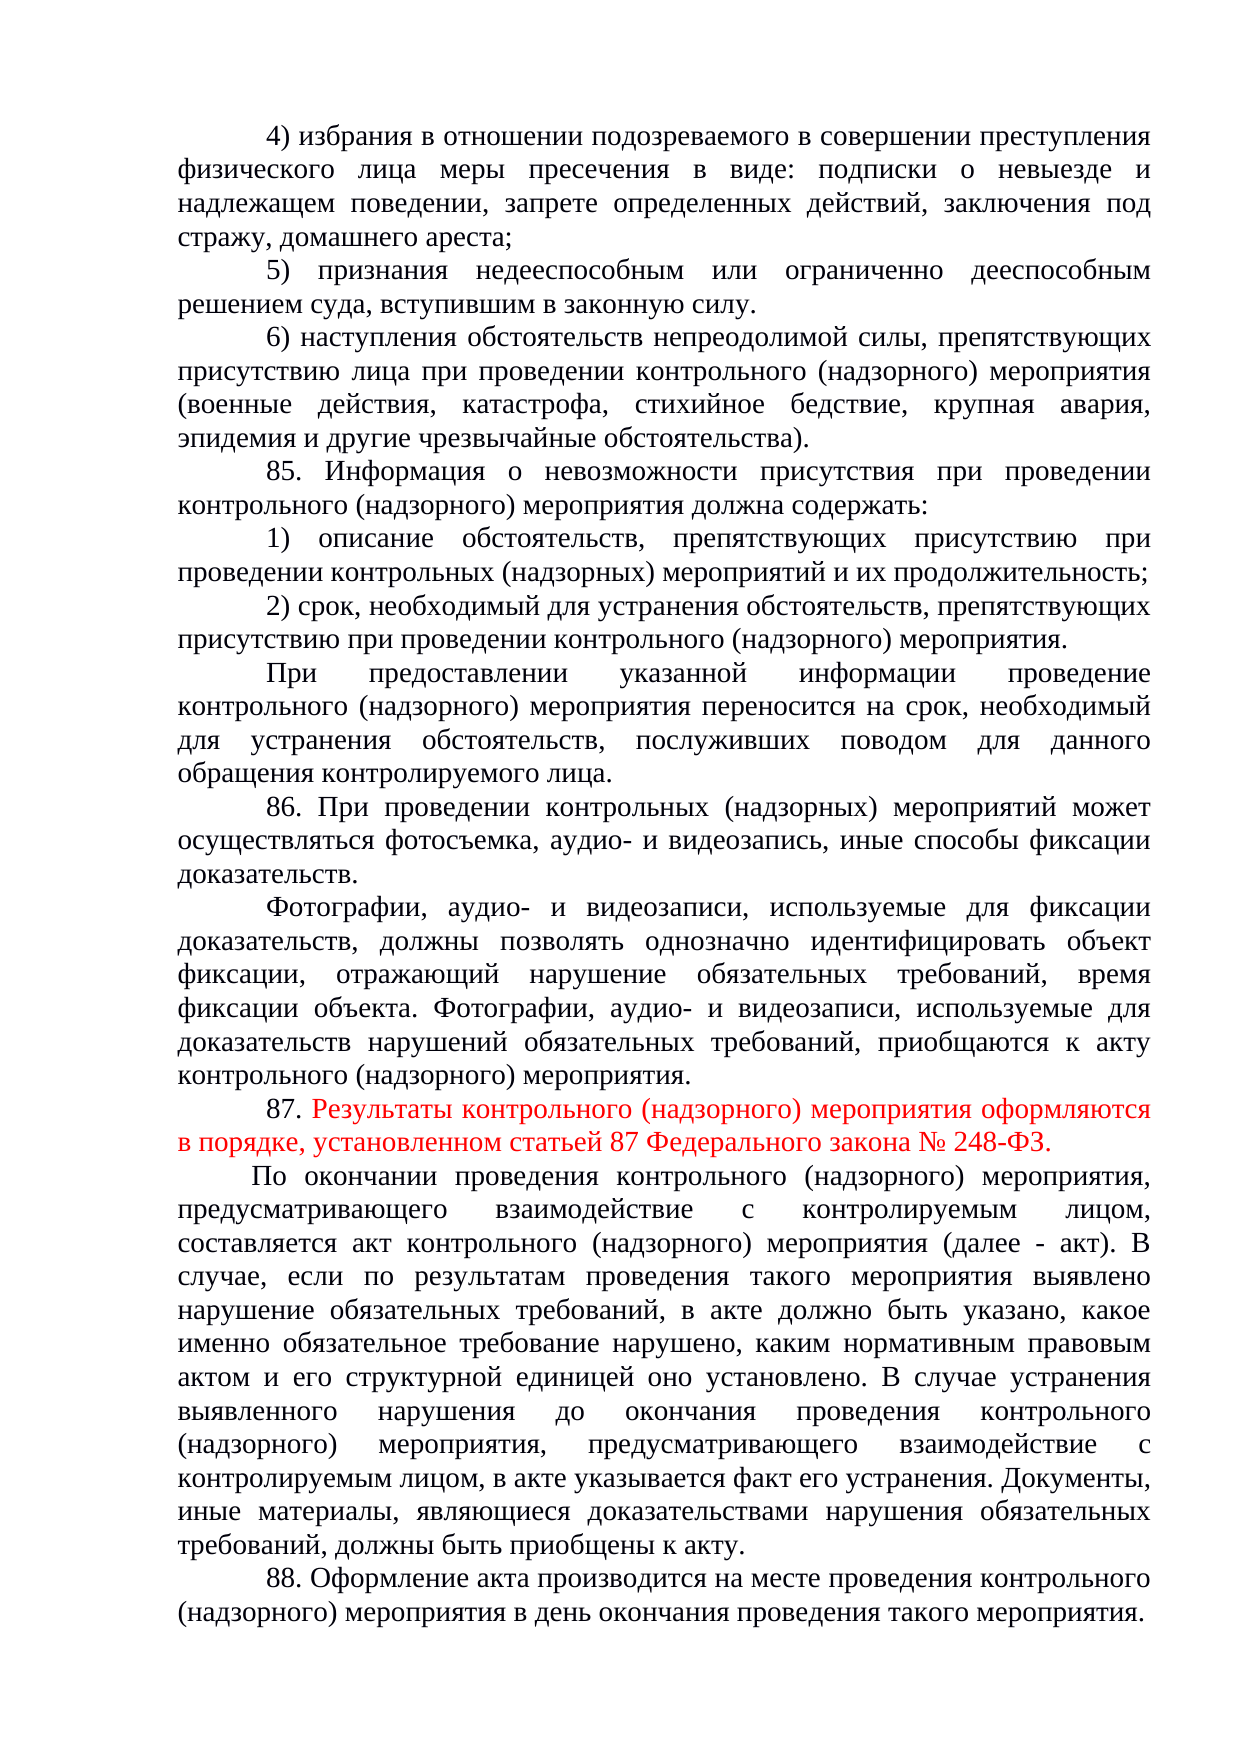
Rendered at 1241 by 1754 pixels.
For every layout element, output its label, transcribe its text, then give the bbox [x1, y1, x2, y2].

text 86. При проведении контрольных (надзорных) мероприятий может осуществляться фотосъемка, аудио- и видеозапись, иные способы фиксации доказательств. [177, 789, 1152, 889]
text 1) описание обстоятельств, препятствующих присутствию при проведении контрольных (надзорных) мероприятий и их продолжительность; [177, 521, 1152, 588]
text 4) избрания в отношении подозреваемого в совершении преступления физического лица меры пресечения в виде: подписки о невыезде и надлежащем поведении, запрете определенных действий, заключения под стражу, домашнего ареста; [177, 118, 1152, 252]
text 87. Результаты контрольного (надзорного) мероприятия оформляются в порядке, установленном статьей 87 Федерального закона № 248-ФЗ. [177, 1091, 1152, 1158]
text При предоставлении указанной информации проведение контрольного (надзорного) мероприятия переносится на срок, необходимый для устранения обстоятельств, послуживших поводом для данного обращения контролируемого лица. [177, 655, 1152, 789]
text Фотографии, аудио- и видеозаписи, используемые для фиксации доказательств, должны позволять однозначно идентифицировать объект фиксации, отражающий нарушение обязательных требований, время фиксации объекта. Фотографии, аудио- и видеозаписи, используемые для доказательств нарушений обязательных требований, приобщаются к акту контрольного (надзорного) мероприятия. [177, 889, 1152, 1091]
text 88. Оформление акта производится на месте проведения контрольного (надзорного) мероприятия в день окончания проведения такого мероприятия. [177, 1560, 1152, 1627]
text 6) наступления обстоятельств непреодолимой силы, препятствующих присутствию лица при проведении контрольного (надзорного) мероприятия (военные действия, катастрофа, стихийное бедствие, крупная авария, эпидемия и другие чрезвычайные обстоятельства). [177, 319, 1152, 453]
text 2) срок, необходимый для устранения обстоятельств, препятствующих присутствию при проведении контрольного (надзорного) мероприятия. [177, 588, 1152, 655]
text 5) признания недееспособным или ограниченно дееспособным решением суда, вступившим в законную силу. [177, 252, 1152, 319]
text По окончании проведения контрольного (надзорного) мероприятия, предусматривающего взаимодействие с контролируемым лицом, составляется акт контрольного (надзорного) мероприятия (далее - акт). В случае, если по результатам проведения такого мероприятия выявлено нарушение обязательных требований, в акте должно быть указано, какое именно обязательное требование нарушено, каким нормативным правовым актом и его структурной единицей оно установлено. В случае устранения выявленного нарушения до окончания проведения контрольного (надзорного) мероприятия, предусматривающего взаимодействие с контролируемым лицом, в акте указывается факт его устранения. Документы, иные материалы, являющиеся доказательствами нарушения обязательных требований, должны быть приобщены к акту. [177, 1158, 1152, 1560]
text 85. Информация о невозможности присутствия при проведении контрольного (надзорного) мероприятия должна содержать: [177, 453, 1152, 521]
